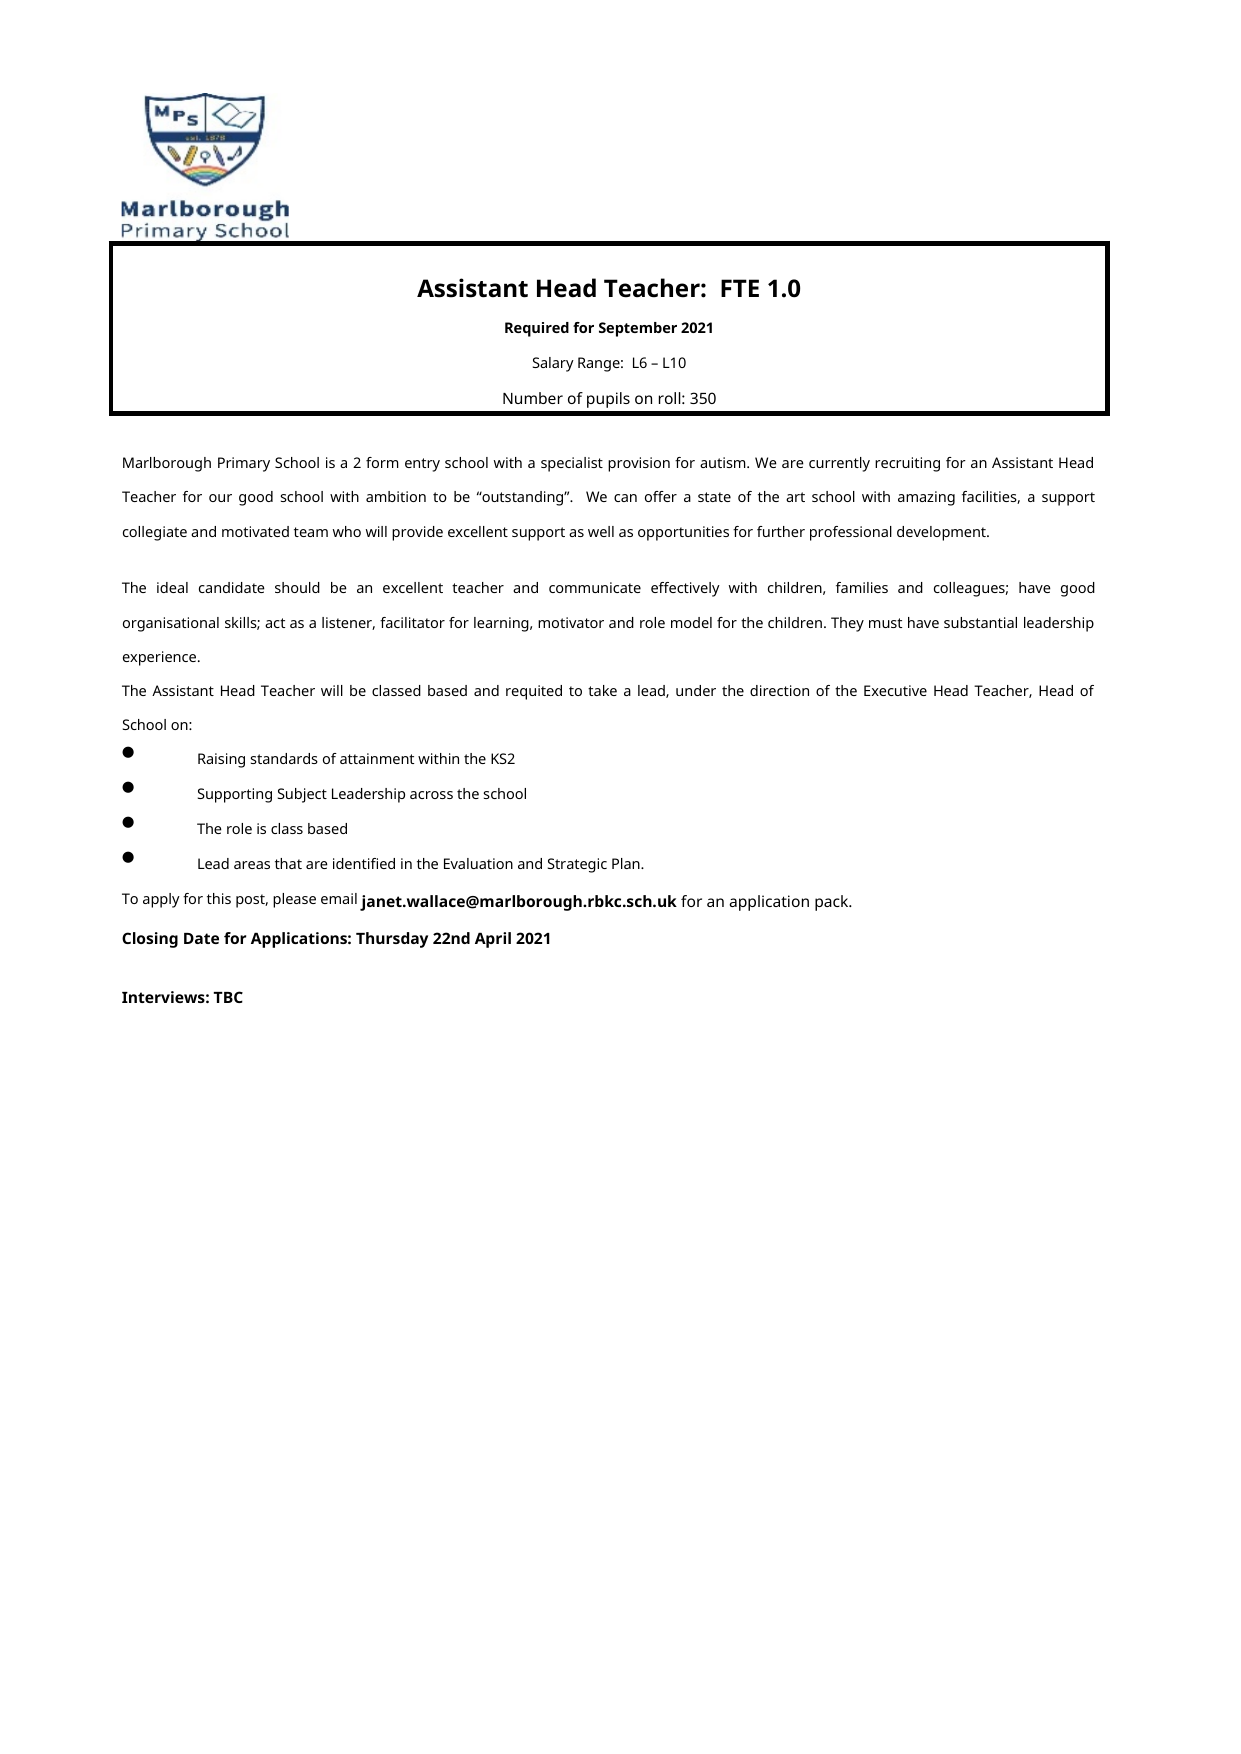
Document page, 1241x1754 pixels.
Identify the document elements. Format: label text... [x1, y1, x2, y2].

text Interviews: TBC [122, 972, 1096, 1008]
text The Assistant Head Teacher will be classed based and requited to take a lead, under the direction of the Executive Head Teacher, Head of School on: [122, 667, 1096, 735]
text To apply for this post, please email janet.wallace@marlborough.rbkc.sch.uk for an application pack. [122, 875, 1096, 912]
text Marlborough Primary School is a 2 form entry school with a specialist provision for autism. We are currently recruiting for an Assistant Head Teacher for our good school with ambition to be “outstanding”. We can offer a state of the art school with amazing facilities, a support collegiate and motivated team who will provide excellent support as well as opportunities for further professional development. [122, 439, 1096, 541]
list The role is class based [122, 805, 1096, 840]
text Closing Date for Applications: Thursday 22nd April 2021 [122, 912, 1096, 949]
text Assistant Head Teacher: FTE 1.0 [113, 246, 1105, 297]
list Raising standards of attainment within the KS2 [122, 735, 1096, 770]
list Lead areas that are identified in the Evaluation and Strategic Plan. [122, 840, 1096, 875]
picture [121, 93, 289, 241]
text The ideal candidate should be an excellent teacher and communicate effectively with children, families and colleagues; have good organisational skills; act as a listener, facilitator for learning, motivator and role model for the children. They must have substantial leadership experience. [122, 564, 1096, 666]
text Required for September 2021 [113, 297, 1105, 332]
text Salary Range: L6 – L10 [113, 332, 1105, 366]
list Supporting Subject Leadership across the school [122, 770, 1096, 805]
text Number of pupils on roll: 350 [113, 366, 1105, 411]
